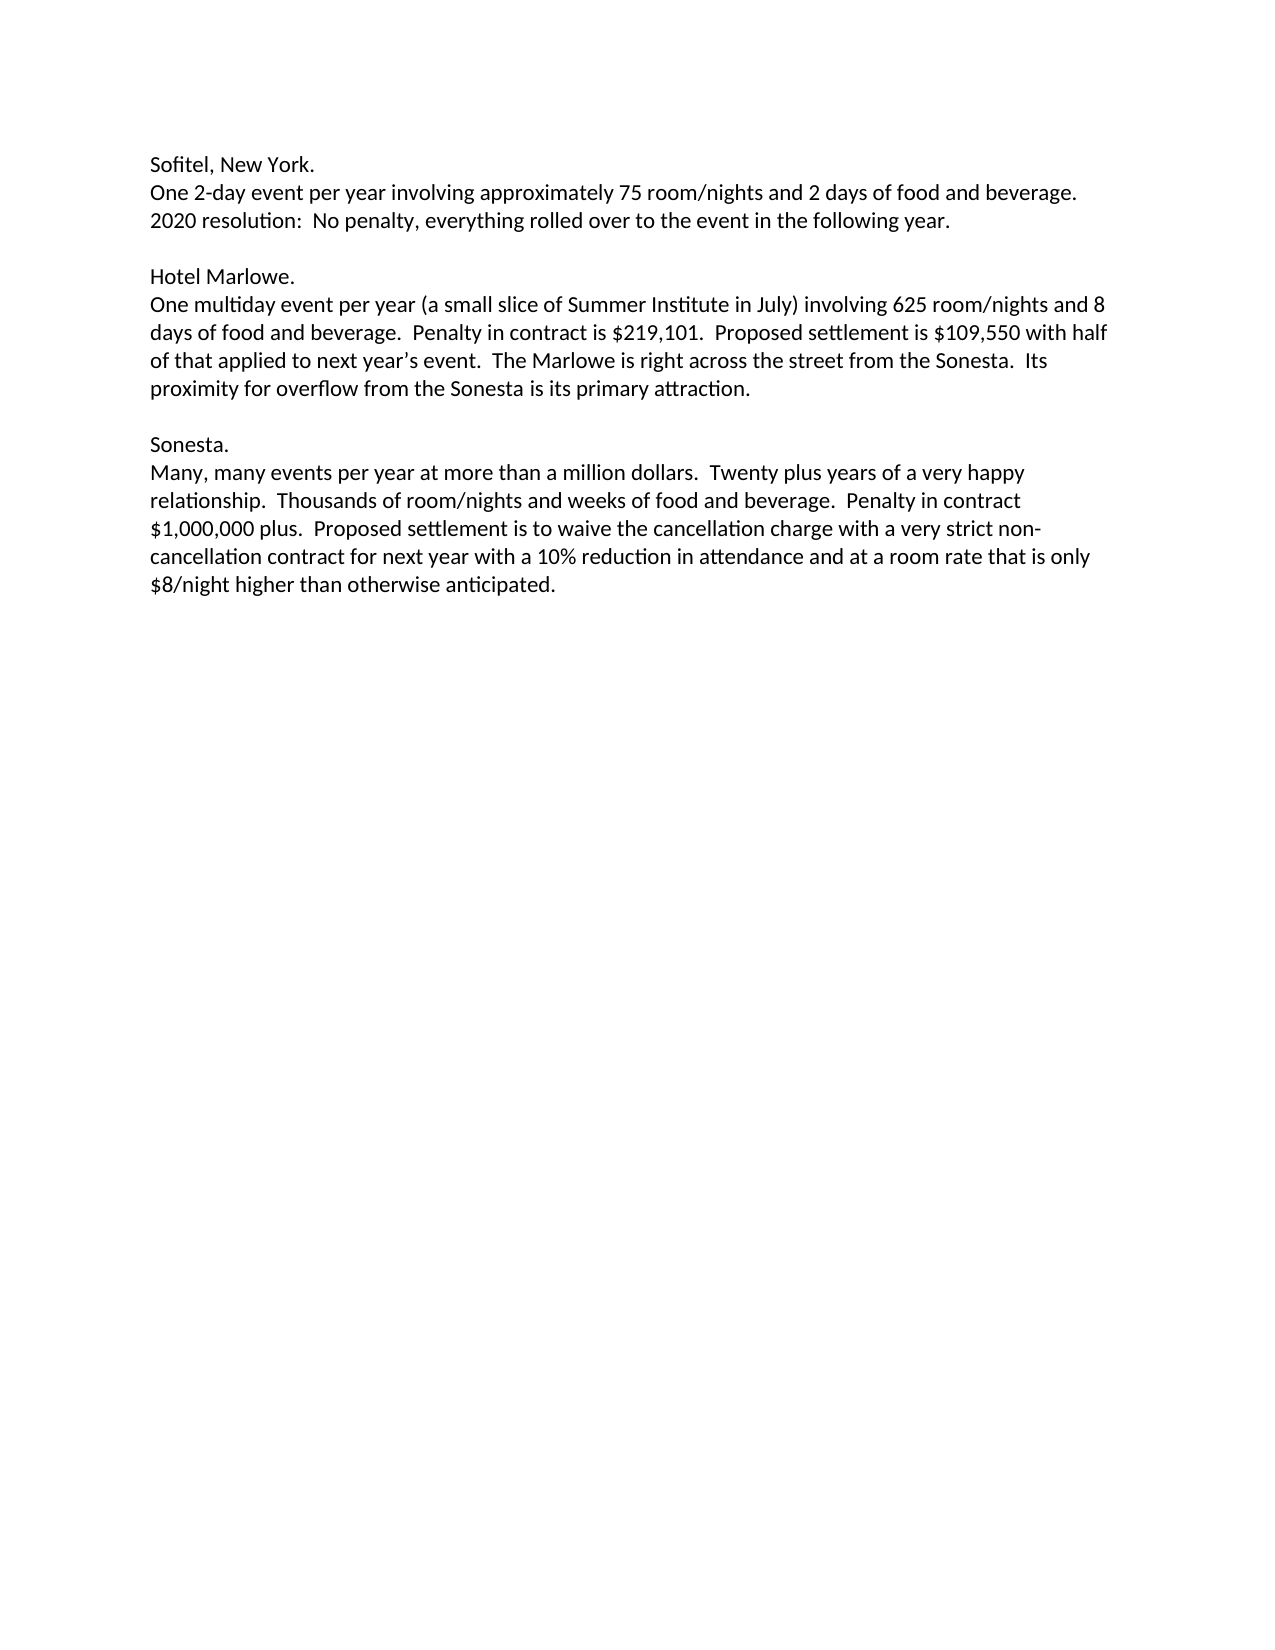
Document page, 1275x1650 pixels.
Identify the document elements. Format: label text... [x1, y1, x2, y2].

text Hotel Marlowe. [150, 262, 1125, 290]
text Sofitel, New York. [150, 150, 1125, 178]
text One 2-day event per year involving approximately 75 room/nights and 2 days of food and beverage. [150, 178, 1125, 206]
text One multiday event per year (a small slice of Summer Institute in July) involving 625 room/nights and 8 days of food and beverage. Penalty in contract is $219,101. Proposed settlement is $109,550 with half of that applied to next year’s event. The Marlowe is right across the street from the Sonesta. Its proximity for overflow from the Sonesta is its primary attraction. [150, 290, 1125, 402]
text Many, many events per year at more than a million dollars. Twenty plus years of a very happy relationship. Thousands of room/nights and weeks of food and beverage. Penalty in contract $1,000,000 plus. Proposed settlement is to waive the cancellation charge with a very strict non-cancellation contract for next year with a 10% reduction in attendance and at a room rate that is only $8/night higher than otherwise anticipated. [150, 458, 1125, 598]
text Sonesta. [150, 430, 1125, 458]
text 2020 resolution: No penalty, everything rolled over to the event in the following year. [150, 206, 1125, 234]
